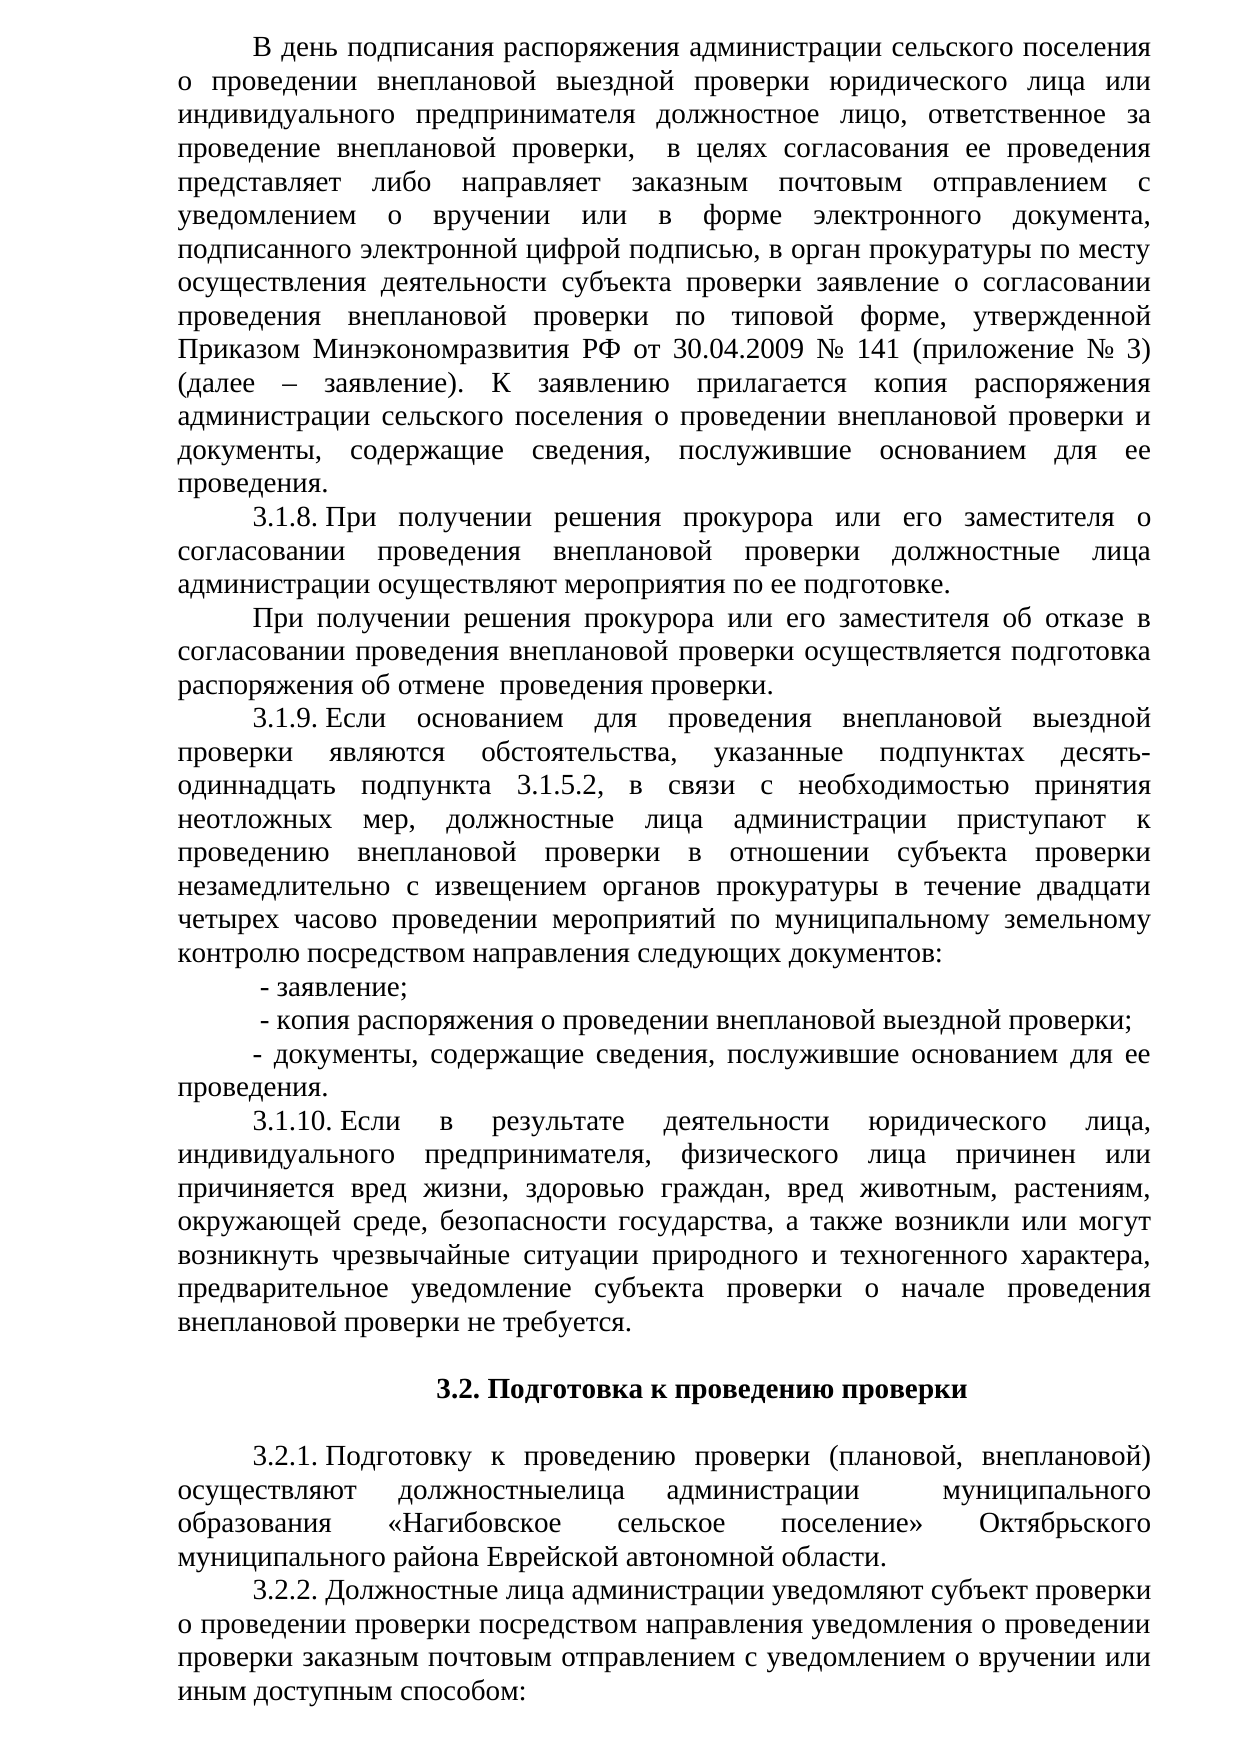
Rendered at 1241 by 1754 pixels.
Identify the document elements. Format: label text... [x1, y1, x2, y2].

text 3.2.1. Подготовку к проведению проверки (плановой, внеплановой) осуществляют должностныелица администрации муниципального образования «Нагибовское сельское поселение» Октябрьского муниципального района Еврейской автономной области. [177, 1438, 1152, 1572]
text 3.1.8. При получении решения прокурора или его заместителя о согласовании проведения внеплановой проверки должностные лица администрации осуществляют мероприятия по ее подготовке. [177, 499, 1152, 600]
text - документы, содержащие сведения, послужившие основанием для ее проведения. [177, 1036, 1152, 1103]
text - заявление; [177, 969, 1152, 1002]
text 3.2. Подготовка к проведению проверки [177, 1371, 1152, 1405]
text 3.1.9. Если основанием для проведения внеплановой выездной проверки являются обстоятельства, указанные подпунктах десять-одиннадцать подпункта 3.1.5.2, в связи с необходимостью принятия неотложных мер, должностные лица администрации приступают к проведению внеплановой проверки в отношении субъекта проверки незамедлительно с извещением органов прокуратуры в течение двадцати четырех часово проведении мероприятий по муниципальному земельному контролю посредством направления следующих документов: [177, 700, 1152, 969]
text 3.2.2. Должностные лица администрации уведомляют субъект проверки о проведении проверки посредством направления уведомления о проведении проверки заказным почтовым отправлением с уведомлением о вручении или иным доступным способом: [177, 1572, 1152, 1707]
text 3.1.10. Если в результате деятельности юридического лица, индивидуального предпринимателя, физического лица причинен или причиняется вред жизни, здоровью граждан, вред животным, растениям, окружающей среде, безопасности государства, а также возникли или могут возникнуть чрезвычайные ситуации природного и техногенного характера, предварительное уведомление субъекта проверки о начале проведения внеплановой проверки не требуется. [177, 1103, 1152, 1338]
text В день подписания распоряжения администрации сельского поселения о проведении внеплановой выездной проверки юридического лица или индивидуального предпринимателя должностное лицо, ответственное за проведение внеплановой проверки, в целях согласования ее проведения представляет либо направляет заказным почтовым отправлением с уведомлением о вручении или в форме электронного документа, подписанного электронной цифрой подписью, в орган прокуратуры по месту осуществления деятельности субъекта проверки заявление о согласовании проведения внеплановой проверки по типовой форме, утвержденной Приказом Минэкономразвития РФ от 30.04.2009 № 141 (приложение № 3) (далее – заявление). К заявлению прилагается копия распоряжения администрации сельского поселения о проведении внеплановой проверки и документы, содержащие сведения, послужившие основанием для ее проведения. [177, 29, 1152, 499]
text При получении решения прокурора или его заместителя об отказе в согласовании проведения внеплановой проверки осуществляется подготовка распоряжения об отмене проведения проверки. [177, 600, 1152, 700]
text - копия распоряжения о проведении внеплановой выездной проверки; [177, 1002, 1152, 1036]
